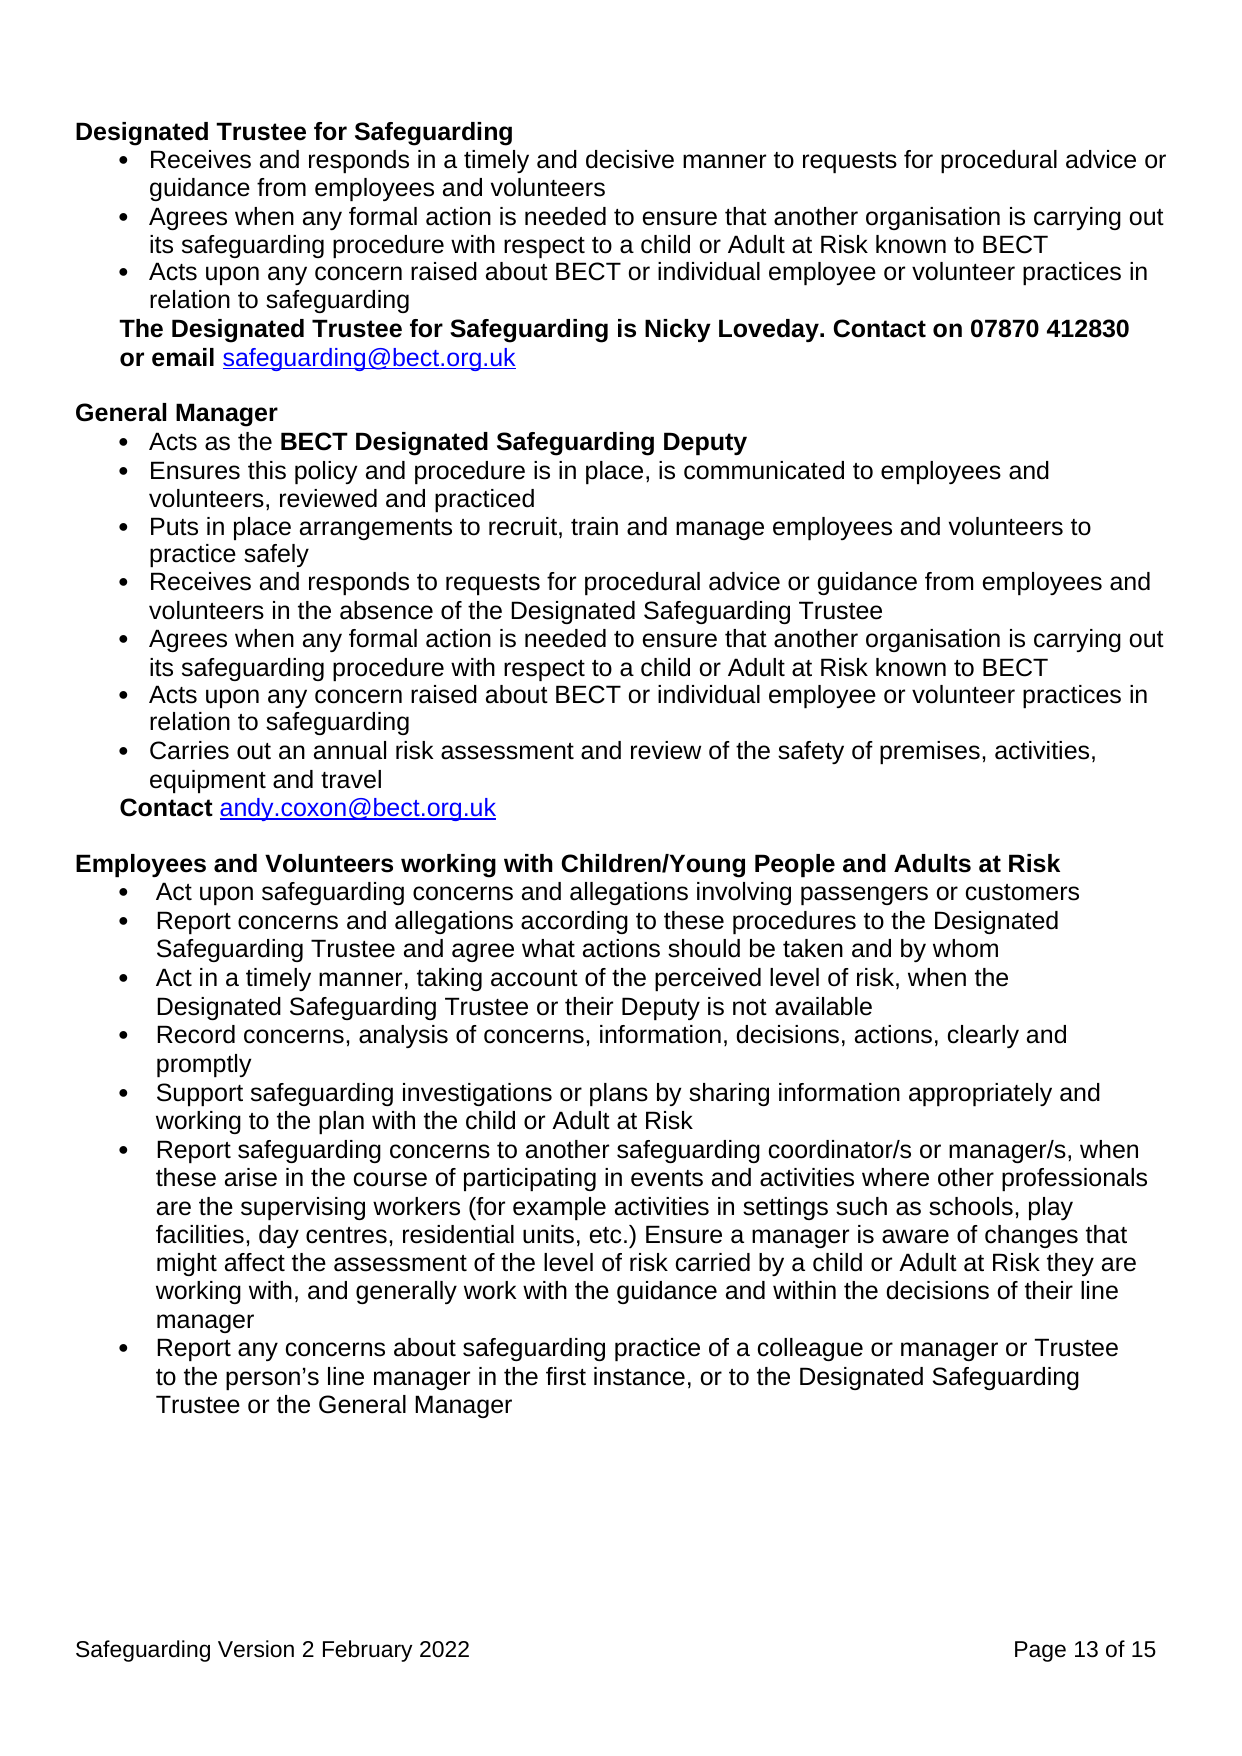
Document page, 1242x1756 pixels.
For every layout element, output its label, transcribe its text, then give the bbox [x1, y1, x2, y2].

list Support safeguarding investigations or plans by sharing information appropriately and working to the plan with the child or Adult at Risk [119, 1078, 1164, 1135]
list Report any concerns about safeguarding practice of a colleague or manager or Trustee to the person’s line manager in the first instance, or to the Designated Safeguarding Trustee or the General Manager [119, 1334, 1164, 1419]
text Designated Trustee for Safeguarding [75, 116, 1153, 145]
list Agrees when any formal action is needed to ensure that another organisation is carrying out its safeguarding procedure with respect to a child or Adult at Risk known to BECT [119, 625, 1168, 681]
list Report safeguarding concerns to another safeguarding coordinator/s or manager/s, when these arise in the course of participating in events and activities where other professionals are the supervising workers (for example activities in settings such as schools, play facilities, day centres, residential units, etc.) Ensure a manager is aware of changes that might affect the assessment of the level of risk carried by a child or Adult at Risk they are working with, and generally work with the guidance and within the decisions of their line manager [119, 1136, 1164, 1333]
list Act in a timely manner, taking account of the perceived level of risk, when the Designated Safeguarding Trustee or their Deputy is not available [119, 964, 1164, 1020]
list Record concerns, analysis of concerns, information, decisions, actions, clearly and promptly [119, 1021, 1164, 1078]
list Carries out an annual risk assessment and review of the safety of premises, activities, equipment and travel [119, 737, 1168, 793]
list Report concerns and allegations according to these procedures to the Designated Safeguarding Trustee and agree what actions should be taken and by whom [119, 907, 1164, 963]
list Acts upon any concern raised about BECT or individual employee or volunteer practices in relation to safeguarding [119, 681, 1168, 736]
text Contact andy.coxon@bect.org.uk [75, 793, 1164, 822]
list Agrees when any formal action is needed to ensure that another organisation is carrying out its safeguarding procedure with respect to a child or Adult at Risk known to BECT [119, 202, 1168, 259]
list Puts in place arrangements to recruit, train and manage employees and volunteers to practice safely [119, 513, 1168, 568]
subtitle General Manager [75, 400, 1164, 427]
list Ensures this policy and procedure is in place, is communicated to employees and volunteers, reviewed and practiced [119, 457, 1168, 513]
list Acts as the BECT Designated Safeguarding Deputy [119, 427, 1168, 455]
list Receives and responds in a timely and decisive manner to requests for procedural advice or guidance from employees and volunteers [119, 146, 1168, 202]
text The Designated Trustee for Safeguarding is Nicky Loveday. Contact on 07870 412830 or email safeguarding@bect.org.uk [119, 313, 1153, 371]
list Receives and responds to requests for procedural advice or guidance from employees and volunteers in the absence of the Designated Safeguarding Trustee [119, 568, 1168, 625]
list Act upon safeguarding concerns and allegations involving passengers or customers [119, 878, 1164, 906]
subtitle Employees and Volunteers working with Children/Young People and Adults at Risk [75, 852, 1164, 878]
list Acts upon any concern raised about BECT or individual employee or volunteer practices in relation to safeguarding [119, 259, 1168, 313]
